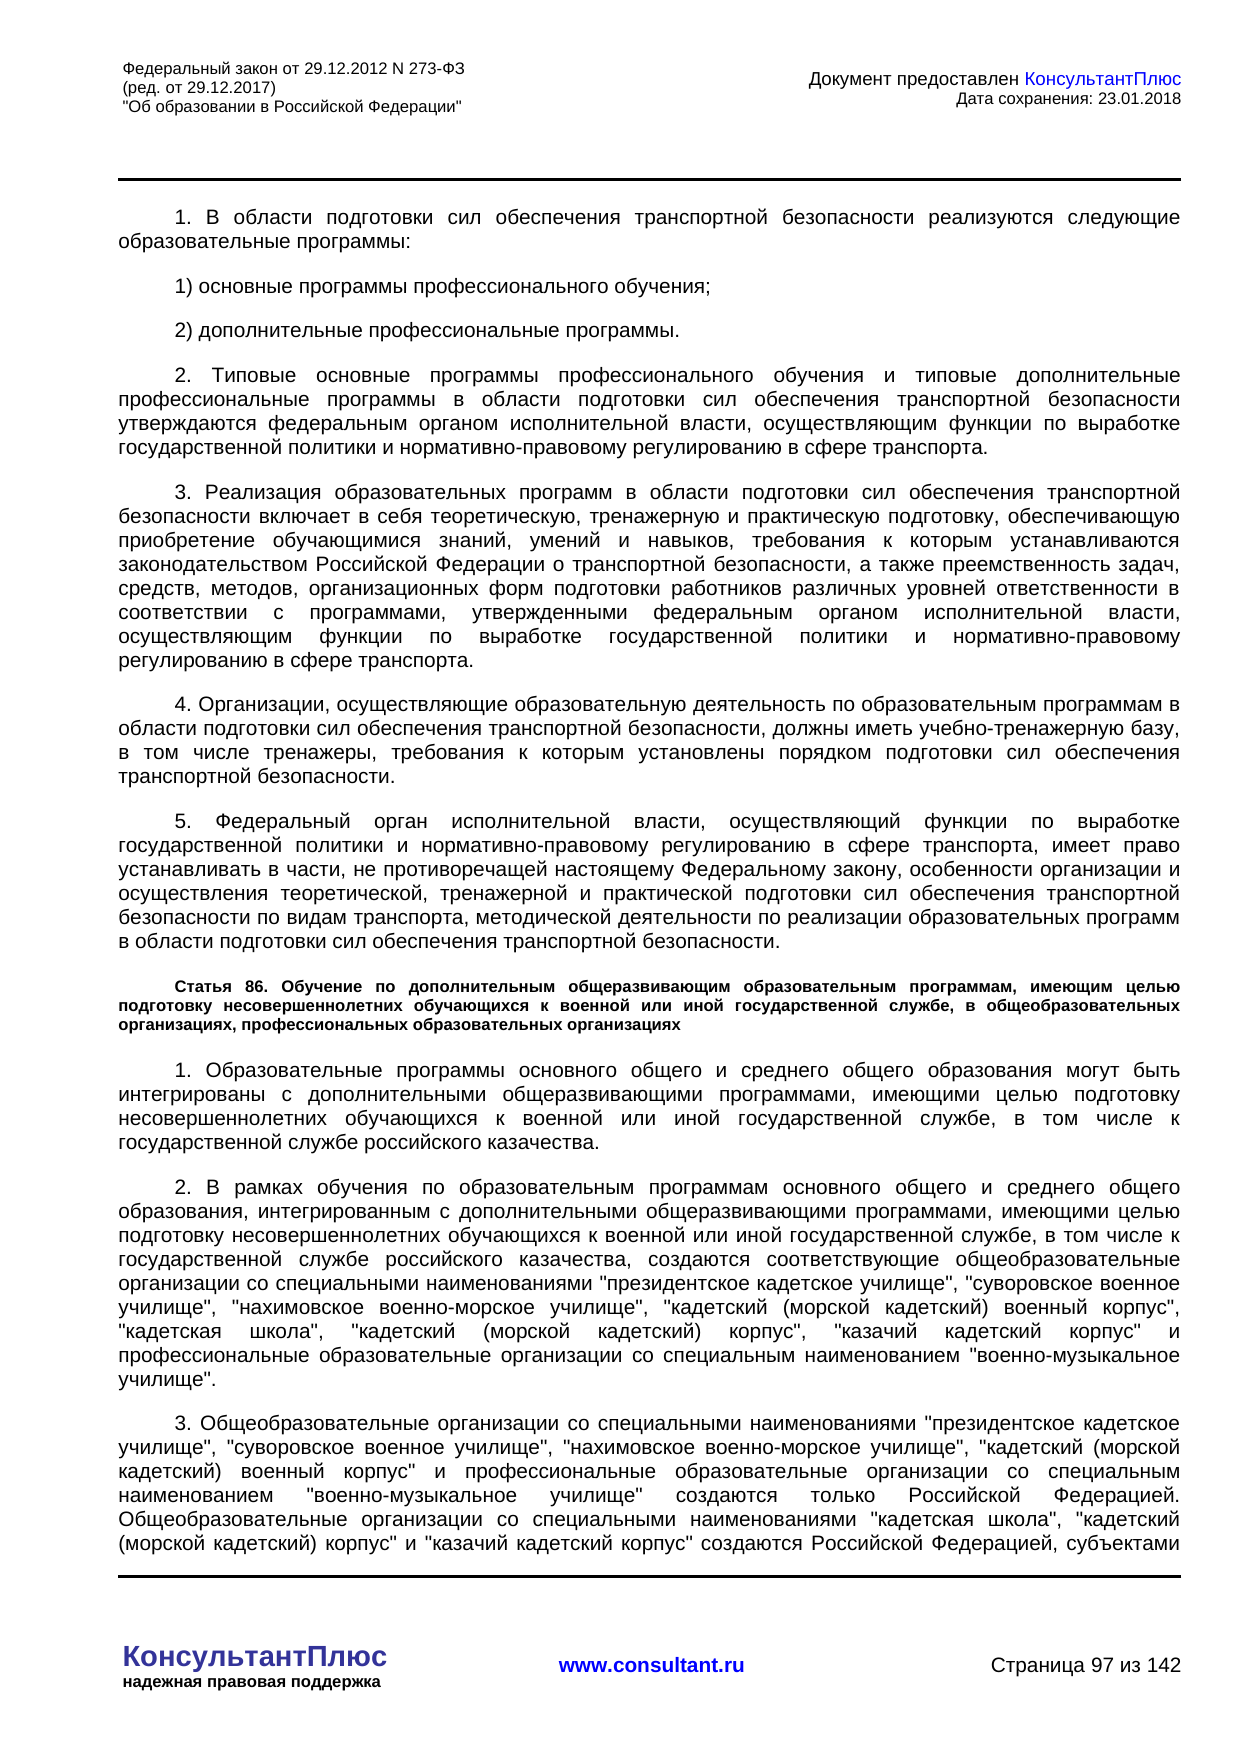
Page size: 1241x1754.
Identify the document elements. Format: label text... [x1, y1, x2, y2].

text 1. В области подготовки сил обеспечения транспортной безопасности реализуются следующие образовательные программы: [118, 205, 1181, 253]
text 4. Организации, осуществляющие образовательную деятельность по образовательным программам в области подготовки сил обеспечения транспортной безопасности, должны иметь учебно-тренажерную базу, в том числе тренажеры, требования к которым установлены порядком подготовки сил обеспечения транспортной безопасности. [118, 692, 1181, 788]
text 5. Федеральный орган исполнительной власти, осуществляющий функции по выработке государственной политики и нормативно-правовому регулированию в сфере транспорта, имеет право устанавливать в части, не противоречащей настоящему Федеральному закону, особенности организации и осуществления теоретической, тренажерной и практической подготовки сил обеспечения транспортной безопасности по видам транспорта, методической деятельности по реализации образовательных программ в области подготовки сил обеспечения транспортной безопасности. [118, 809, 1181, 953]
text 1. Образовательные программы основного общего и среднего общего образования могут быть интегрированы с дополнительными общеразвивающими программами, имеющими целью подготовку несовершеннолетних обучающихся к военной или иной государственной службе, в том числе к государственной службе российского казачества. [118, 1058, 1181, 1154]
text 2. В рамках обучения по образовательным программам основного общего и среднего общего образования, интегрированным с дополнительными общеразвивающими программами, имеющими целью подготовку несовершеннолетних обучающихся к военной или иной государственной службе, в том числе к государственной службе российского казачества, создаются соответствующие общеобразовательные организации со специальными наименованиями "президентское кадетское училище", "суворовское военное училище", "нахимовское военно-морское училище", "кадетский (морской кадетский) военный корпус", "кадетская школа", "кадетский (морской кадетский) корпус", "казачий кадетский корпус" и профессиональные образовательные организации со специальным наименованием "военно-музыкальное училище". [118, 1175, 1181, 1390]
title Статья 86. Обучение по дополнительным общеразвивающим образовательным программам, имеющим целью подготовку несовершеннолетних обучающихся к военной или иной государственной службе, в общеобразовательных организациях, профессиональных образовательных организациях [118, 977, 1181, 1034]
text 2. Типовые основные программы профессионального обучения и типовые дополнительные профессиональные программы в области подготовки сил обеспечения транспортной безопасности утверждаются федеральным органом исполнительной власти, осуществляющим функции по выработке государственной политики и нормативно-правовому регулированию в сфере транспорта. [118, 363, 1181, 459]
text 1) основные программы профессионального обучения; [118, 273, 1181, 297]
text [118, 1411, 1181, 1555]
text 2) дополнительные профессиональные программы. [118, 318, 1181, 342]
text 3. Реализация образовательных программ в области подготовки сил обеспечения транспортной безопасности включает в себя теоретическую, тренажерную и практическую подготовку, обеспечивающую приобретение обучающимися знаний, умений и навыков, требования к которым устанавливаются законодательством Российской Федерации о транспортной безопасности, а также преемственность задач, средств, методов, организационных форм подготовки работников различных уровней ответственности в соответствии с программами, утвержденными федеральным органом исполнительной власти, осуществляющим функции по выработке государственной политики и нормативно-правовому регулированию в сфере транспорта. [118, 480, 1181, 671]
